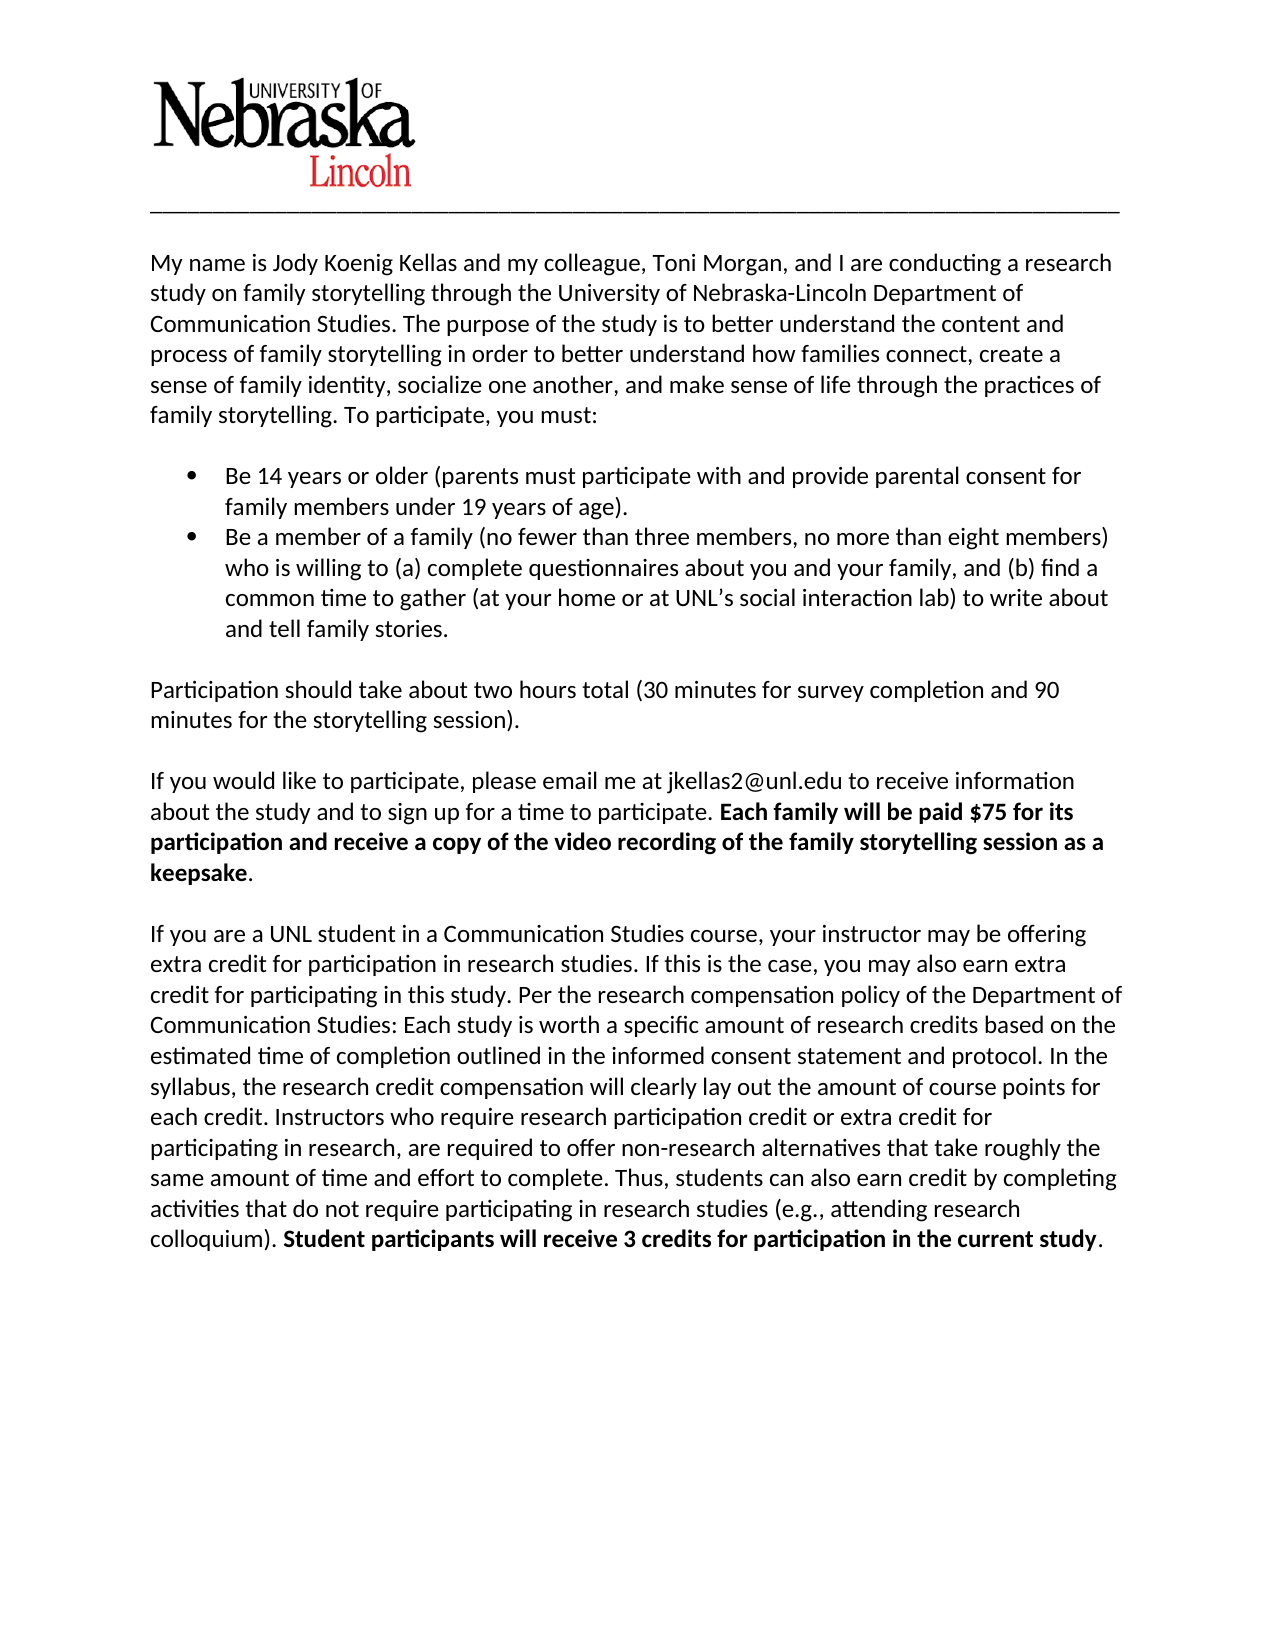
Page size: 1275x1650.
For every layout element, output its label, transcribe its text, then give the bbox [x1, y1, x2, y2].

picture [150, 75, 418, 186]
text ______________________________________________________________________________ [150, 186, 1125, 216]
list Be 14 years or older (parents must participate with and provide parental consent for family members under 19 years of age). [187, 460, 1125, 521]
text If you are a UNL student in a Communication Studies course, your instructor may be offering extra credit for participation in research studies. If this is the case, you may also earn extra credit for participating in this study. Per the research compensation policy of the Department of Communication Studies: Each study is worth a specific amount of research credits based on the estimated time of completion outlined in the informed consent statement and protocol. In the syllabus, the research credit compensation will clearly lay out the amount of course points for each credit. Instructors who require research participation credit or extra credit for participating in research, are required to offer non-research alternatives that take roughly the same amount of time and effort to complete. Thus, students can also earn credit by completing activities that do not require participating in research studies (e.g., attending research colloquium). Student participants will receive 3 credits for participation in the current study. [150, 918, 1125, 1254]
text Participation should take about two hours total (30 minutes for survey completion and 90 minutes for the storytelling session). [150, 674, 1125, 735]
list Be a member of a family (no fewer than three members, no more than eight members) who is willing to (a) complete questionnaires about you and your family, and (b) find a common time to gather (at your home or at UNL’s social interaction lab) to write about and tell family stories. [187, 521, 1125, 643]
text If you would like to participate, please email me at jkellas2@unl.edu to receive information about the study and to sign up for a time to participate. Each family will be paid $75 for its participation and receive a copy of the video recording of the family storytelling session as a keepsake. [150, 766, 1125, 888]
text My name is Jody Koenig Kellas and my colleague, Toni Morgan, and I are conducting a research study on family storytelling through the University of Nebraska-Lincoln Department of Communication Studies. The purpose of the study is to better understand the content and process of family storytelling in order to better understand how families connect, create a sense of family identity, socialize one another, and make sense of life through the practices of family storytelling. To participate, you must: [150, 247, 1125, 430]
